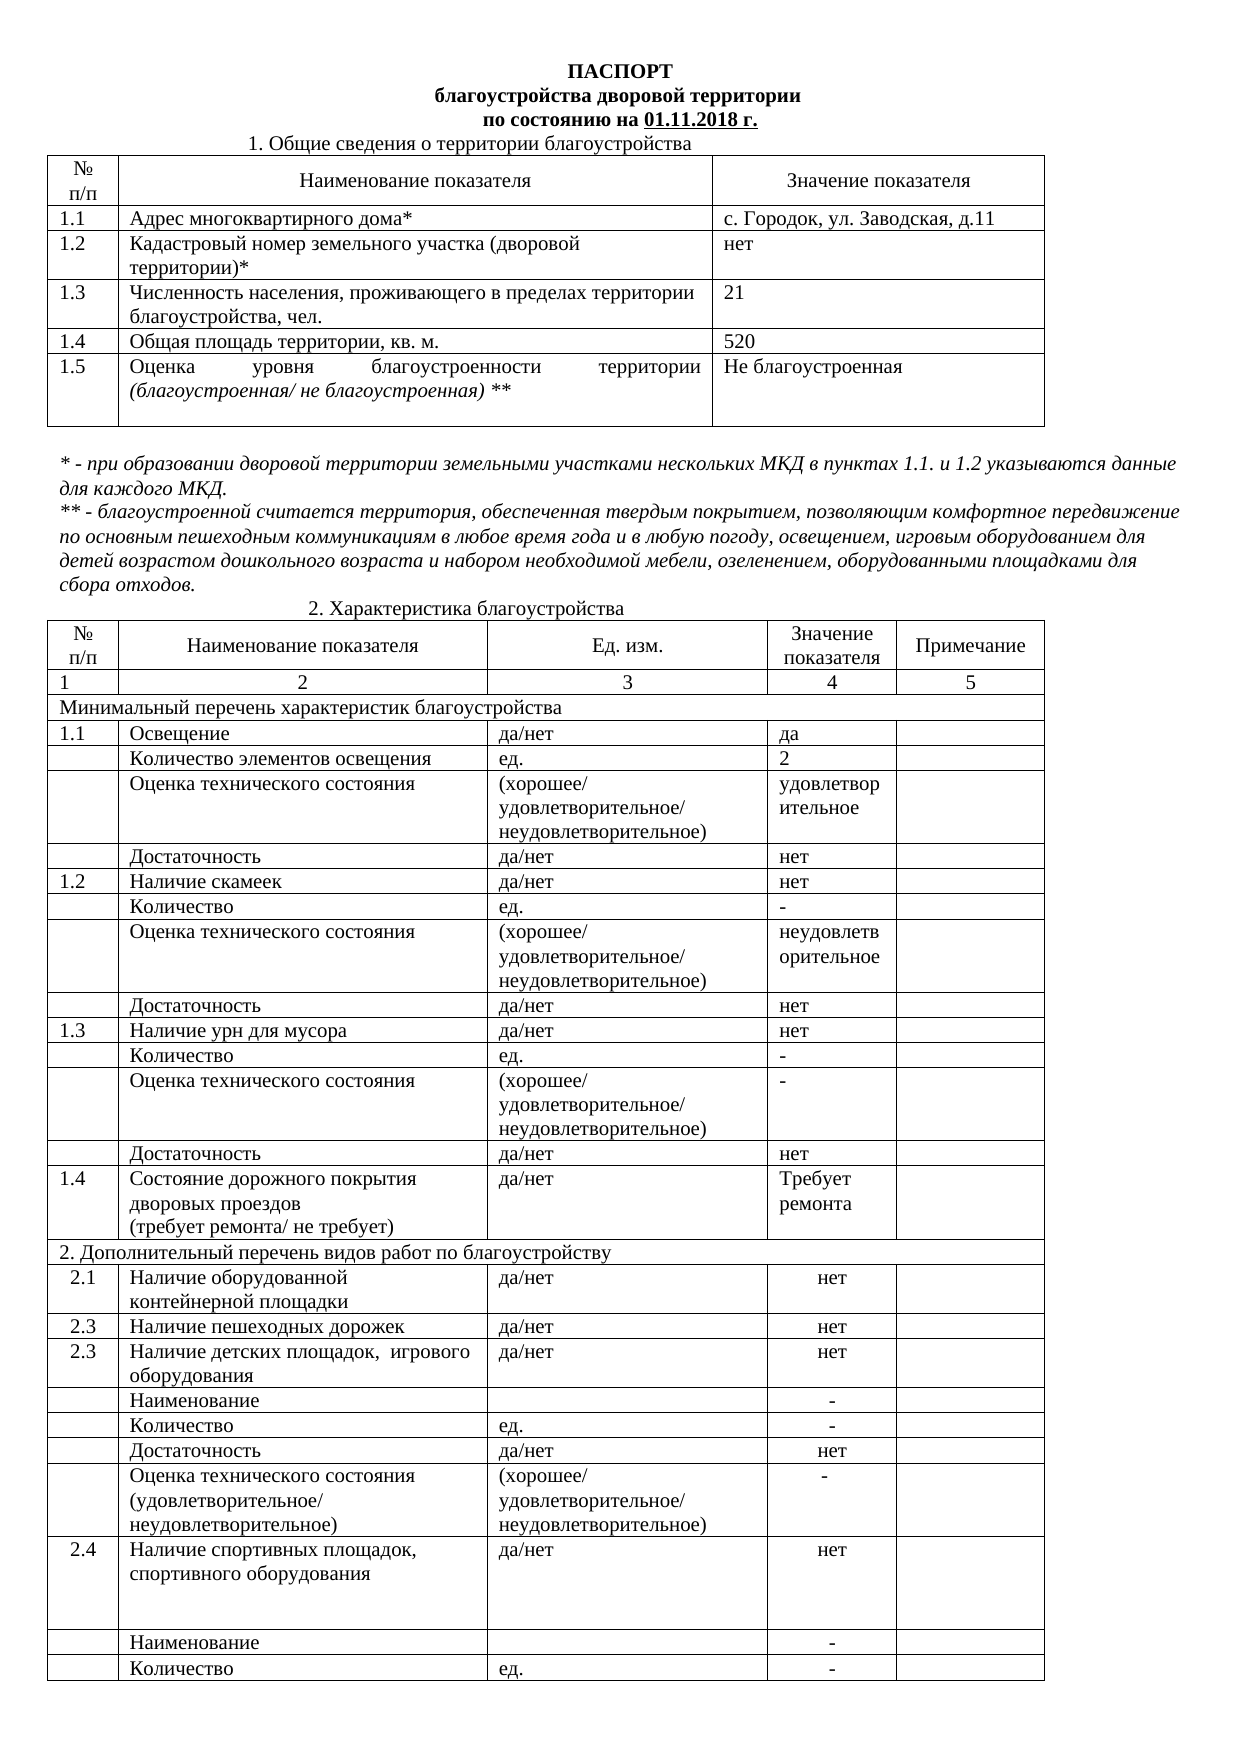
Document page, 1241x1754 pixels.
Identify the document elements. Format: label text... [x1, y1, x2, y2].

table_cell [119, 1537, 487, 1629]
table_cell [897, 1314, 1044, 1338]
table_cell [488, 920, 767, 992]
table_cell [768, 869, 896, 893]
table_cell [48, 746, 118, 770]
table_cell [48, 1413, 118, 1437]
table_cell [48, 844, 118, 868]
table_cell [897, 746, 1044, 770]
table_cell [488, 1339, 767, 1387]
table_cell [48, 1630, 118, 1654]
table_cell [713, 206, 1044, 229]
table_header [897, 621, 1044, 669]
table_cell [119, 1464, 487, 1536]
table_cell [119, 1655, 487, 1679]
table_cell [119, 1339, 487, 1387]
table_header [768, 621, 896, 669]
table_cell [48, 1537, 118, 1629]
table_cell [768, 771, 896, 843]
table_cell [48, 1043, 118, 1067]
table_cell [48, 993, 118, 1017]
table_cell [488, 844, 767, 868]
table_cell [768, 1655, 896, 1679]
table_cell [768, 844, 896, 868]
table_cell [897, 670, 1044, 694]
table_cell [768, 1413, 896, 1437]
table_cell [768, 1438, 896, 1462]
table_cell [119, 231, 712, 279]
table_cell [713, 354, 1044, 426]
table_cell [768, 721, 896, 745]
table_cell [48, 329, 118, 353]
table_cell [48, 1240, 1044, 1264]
text 1. Общие сведения о территории благоустройства [59, 131, 1181, 155]
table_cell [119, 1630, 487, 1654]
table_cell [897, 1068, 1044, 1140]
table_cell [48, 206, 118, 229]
text 2. Характеристика благоустройства [59, 596, 1181, 620]
text благоустройства дворовой территории по состоянию на 01.11.2018 г. [59, 83, 1181, 131]
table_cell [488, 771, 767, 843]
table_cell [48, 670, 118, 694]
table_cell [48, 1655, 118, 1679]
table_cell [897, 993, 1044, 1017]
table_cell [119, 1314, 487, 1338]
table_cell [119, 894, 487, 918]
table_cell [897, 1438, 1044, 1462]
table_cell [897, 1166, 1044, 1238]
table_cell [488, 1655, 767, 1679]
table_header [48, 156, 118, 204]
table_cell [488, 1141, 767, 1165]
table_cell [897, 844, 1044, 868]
text ** - благоустроенной считается территория, обеспеченная твердым покрытием, позволяющим комфортное передвижение по основным пешеходным коммуникациям в любое время года и в любую погоду, освещением, игровым оборудованием для детей возрастом дошкольного возраста и набором необходимой мебели, озеленением, оборудованными площадками для сбора отходов. [59, 499, 1181, 596]
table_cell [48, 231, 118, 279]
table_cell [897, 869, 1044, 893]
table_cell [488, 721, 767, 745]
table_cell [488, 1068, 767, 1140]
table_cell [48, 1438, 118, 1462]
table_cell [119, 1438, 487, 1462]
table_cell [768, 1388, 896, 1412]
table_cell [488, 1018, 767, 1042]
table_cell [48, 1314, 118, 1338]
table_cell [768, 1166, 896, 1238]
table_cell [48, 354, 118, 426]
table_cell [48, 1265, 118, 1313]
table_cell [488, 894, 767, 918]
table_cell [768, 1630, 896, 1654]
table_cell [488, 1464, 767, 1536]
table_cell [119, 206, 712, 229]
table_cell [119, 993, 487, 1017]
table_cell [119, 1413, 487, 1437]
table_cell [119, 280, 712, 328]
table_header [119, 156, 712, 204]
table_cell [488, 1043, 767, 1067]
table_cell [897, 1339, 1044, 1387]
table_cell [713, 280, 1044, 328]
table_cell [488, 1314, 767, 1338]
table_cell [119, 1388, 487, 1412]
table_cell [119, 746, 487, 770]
text ПАСПОРТ [59, 59, 1181, 83]
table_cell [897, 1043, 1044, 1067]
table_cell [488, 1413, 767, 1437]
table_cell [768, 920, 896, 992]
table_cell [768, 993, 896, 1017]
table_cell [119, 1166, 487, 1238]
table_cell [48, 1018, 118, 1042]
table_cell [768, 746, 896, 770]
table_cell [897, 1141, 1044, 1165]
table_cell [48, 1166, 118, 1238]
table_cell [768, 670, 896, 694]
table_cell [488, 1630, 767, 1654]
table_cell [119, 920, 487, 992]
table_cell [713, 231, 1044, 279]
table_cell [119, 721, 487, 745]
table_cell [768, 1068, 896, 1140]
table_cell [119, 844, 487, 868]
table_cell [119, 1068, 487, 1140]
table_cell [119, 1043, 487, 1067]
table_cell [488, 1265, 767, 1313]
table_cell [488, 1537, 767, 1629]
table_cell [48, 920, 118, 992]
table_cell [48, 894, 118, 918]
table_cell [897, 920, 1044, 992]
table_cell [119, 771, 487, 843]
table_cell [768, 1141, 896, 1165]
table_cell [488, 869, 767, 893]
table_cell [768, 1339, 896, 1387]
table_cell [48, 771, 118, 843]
text * - при образовании дворовой территории земельными участками нескольких МКД в пунктах 1.1. и 1.2 указываются данные для каждого МКД. [59, 451, 1181, 499]
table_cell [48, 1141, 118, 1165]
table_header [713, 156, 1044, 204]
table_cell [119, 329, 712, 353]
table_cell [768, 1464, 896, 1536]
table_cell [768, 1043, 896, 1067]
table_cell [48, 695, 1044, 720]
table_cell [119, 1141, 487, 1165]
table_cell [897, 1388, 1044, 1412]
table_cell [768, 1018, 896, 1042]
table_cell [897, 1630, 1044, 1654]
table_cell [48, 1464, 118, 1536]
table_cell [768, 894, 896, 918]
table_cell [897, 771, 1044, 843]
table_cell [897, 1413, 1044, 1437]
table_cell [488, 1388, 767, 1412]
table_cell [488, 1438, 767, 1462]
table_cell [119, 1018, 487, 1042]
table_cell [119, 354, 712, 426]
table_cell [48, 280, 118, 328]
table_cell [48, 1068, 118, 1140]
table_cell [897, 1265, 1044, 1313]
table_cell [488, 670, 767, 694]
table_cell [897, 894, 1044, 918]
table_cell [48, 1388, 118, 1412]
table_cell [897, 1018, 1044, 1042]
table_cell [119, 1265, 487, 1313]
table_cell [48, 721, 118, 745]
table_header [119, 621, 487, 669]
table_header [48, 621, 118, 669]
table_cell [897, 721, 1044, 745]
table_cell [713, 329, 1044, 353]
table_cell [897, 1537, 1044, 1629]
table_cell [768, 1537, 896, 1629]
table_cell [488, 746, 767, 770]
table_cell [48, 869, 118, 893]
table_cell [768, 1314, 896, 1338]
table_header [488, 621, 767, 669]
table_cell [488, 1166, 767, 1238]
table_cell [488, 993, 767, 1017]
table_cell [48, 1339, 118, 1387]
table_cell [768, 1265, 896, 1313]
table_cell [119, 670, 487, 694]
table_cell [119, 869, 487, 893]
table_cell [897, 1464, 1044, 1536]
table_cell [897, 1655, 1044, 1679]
